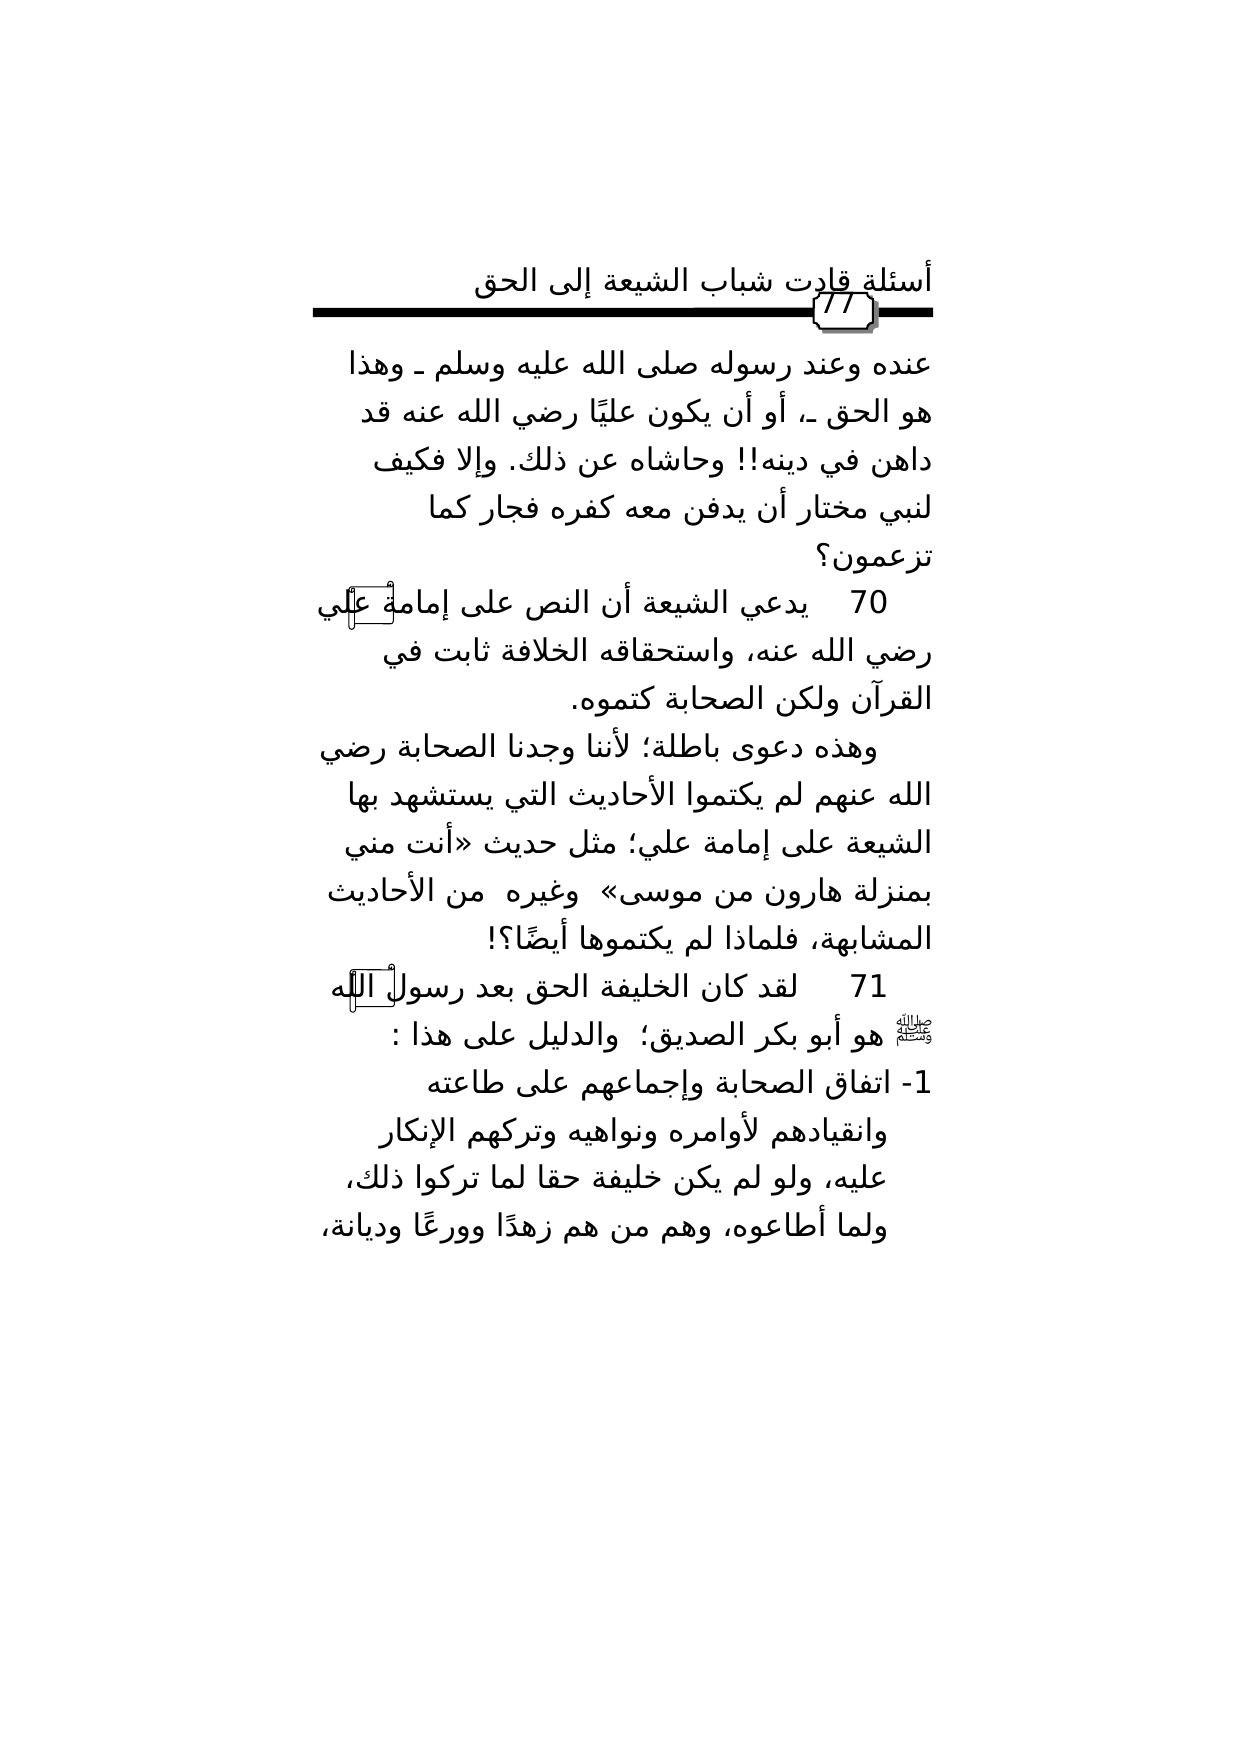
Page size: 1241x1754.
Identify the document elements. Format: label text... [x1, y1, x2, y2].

text 70 يدعي الشيعة أن النص على إمامة علي رضي الله عنه، واستحقاقه الخلافة ثابت في القرآن ولكن الصحابة كتموه. [313, 576, 933, 719]
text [313, 1055, 933, 1246]
text وهذه دعوى باطلة؛ لأننا وجدنا الصحابة رضي الله عنهم لم يكتموا الأحاديث التي يستشهد بها الشيعة على إمامة علي؛ مثل حديث «أنت مني بمنزلة هارون من موسى» وغيره من الأحاديث المشابهة، فلماذا لم يكتموها أيضًا؟! [313, 719, 933, 959]
text 71 لقد كان الخليفة الحق بعد رسول الله ﷺ هو أبو بكر الصديق؛ والدليل على هذا : [313, 959, 933, 1055]
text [313, 336, 933, 576]
